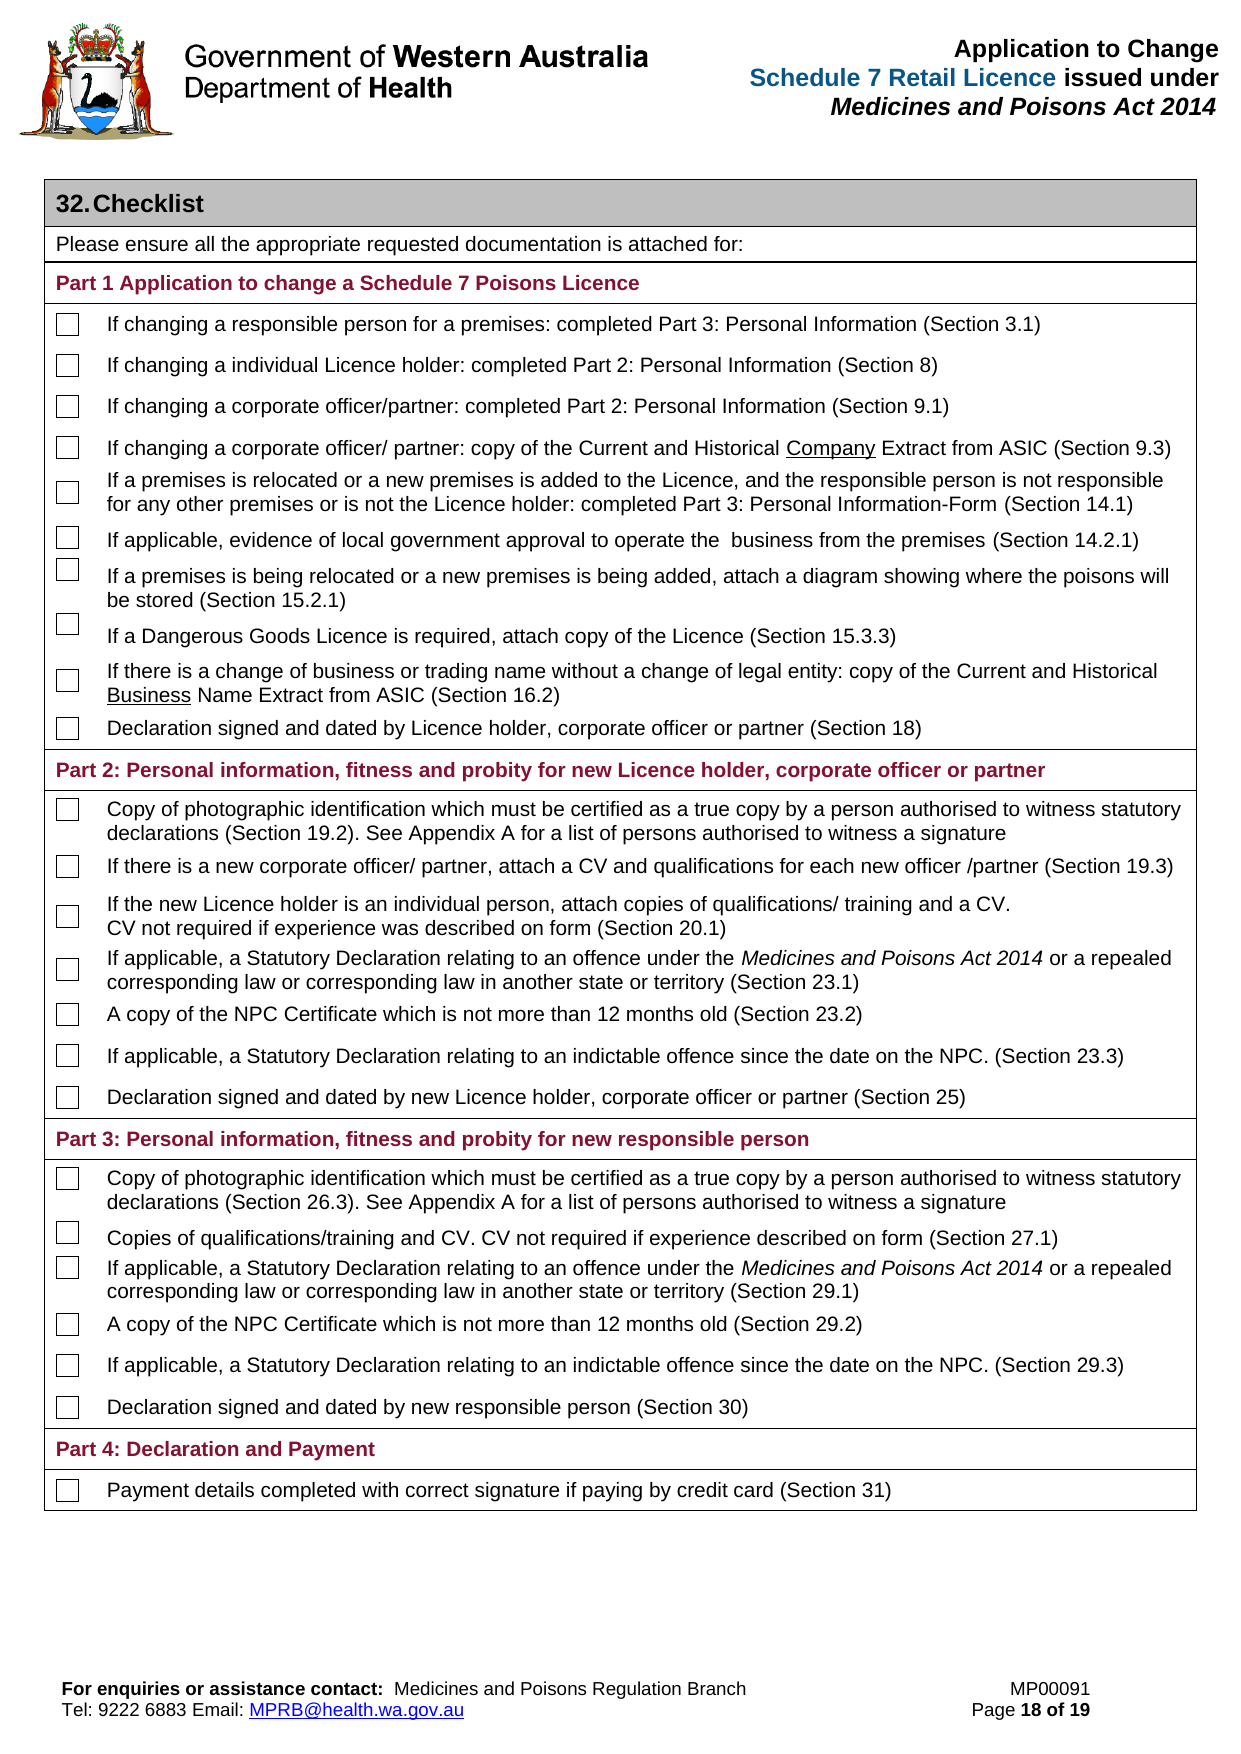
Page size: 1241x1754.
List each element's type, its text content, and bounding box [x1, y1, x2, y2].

table_cell If applicable, a Statutory Declaration relating to an indictable offence since the date on the NPC. (Section 29.3) [95, 1345, 1196, 1386]
table_cell Copy of photographic identification which must be certified as a true copy by a person authorised to witness statutory declarations (Section 26.3). See Appendix A for a list of persons authorised to witness a signature [95, 1160, 1196, 1214]
table_cell [45, 1303, 95, 1345]
table_cell [45, 707, 95, 748]
table_cell [45, 344, 95, 386]
table_cell [45, 386, 95, 427]
table_cell A copy of the NPC Certificate which is not more than 12 months old (Section 29.2) [95, 1303, 1196, 1345]
table_cell A copy of the NPC Certificate which is not more than 12 months old (Section 23.2) [95, 994, 1196, 1035]
table_cell If there is a change of business or trading name without a change of legal entity: copy of the Current and Historical Business Name Extract from ASIC (Section 16.2) [95, 653, 1196, 707]
table_cell Copies of qualifications/training and CV. CV not required if experience described on form (Section 27.1) [95, 1214, 1196, 1255]
table_cell If a Dangerous Goods Licence is required, attach copy of the Licence (Section 15.3.3) [95, 612, 1196, 653]
table_cell If changing a individual Licence holder: completed Part 2: Personal Information (Section 8) [95, 344, 1196, 386]
table_cell If changing a corporate officer/partner: completed Part 2: Personal Information (Section 9.1) [95, 386, 1196, 427]
table_header Checklist [45, 180, 1196, 226]
table_cell [45, 1345, 95, 1386]
table_cell [45, 791, 95, 845]
table_cell If applicable, a Statutory Declaration relating to an offence under the Medicines and Poisons Act 2014 or a repealed corresponding law or corresponding law in another state or territory (Section 23.1) [95, 946, 1196, 993]
table_cell Part 4: Declaration and Payment [45, 1429, 1196, 1469]
table_cell [45, 558, 95, 612]
table_cell Please ensure all the appropriate requested documentation is attached for: [45, 227, 1196, 261]
table_cell If changing a responsible person for a premises: completed Part 3: Personal Information (Section 3.1) [95, 304, 1196, 344]
table_cell Copy of photographic identification which must be certified as a true copy by a person authorised to witness statutory declarations (Section 19.2). See Appendix A for a list of persons authorised to witness a signature [95, 791, 1196, 845]
table_cell [45, 1386, 95, 1427]
table_cell [45, 994, 95, 1035]
picture [18, 23, 648, 140]
table_cell [45, 886, 95, 946]
table_cell [45, 1035, 95, 1076]
table_cell If applicable, a Statutory Declaration relating to an indictable offence since the date on the NPC. (Section 23.3) [95, 1035, 1196, 1076]
table_cell [45, 1255, 95, 1303]
table_cell [45, 845, 95, 886]
table_cell [45, 304, 95, 344]
table_cell If there is a new corporate officer/ partner, attach a CV and qualifications for each new officer /partner (Section 19.3) [95, 845, 1196, 886]
table_cell Payment details completed with correct signature if paying by credit card (Section 31) [95, 1470, 1196, 1510]
table_cell If a premises is being relocated or a new premises is being added, attach a diagram showing where the poisons will be stored (Section 15.2.1) [95, 558, 1196, 612]
table_cell If a premises is relocated or a new premises is added to the Licence, and the responsible person is not responsible for any other premises or is not the Licence holder: completed Part 3: Personal Information-Form (Section 14.1) [95, 468, 1196, 516]
table_cell Part 2: Personal information, fitness and probity for new Licence holder, corporate officer or partner [45, 750, 1196, 790]
table_cell [45, 1470, 95, 1510]
table_cell [45, 612, 95, 653]
table_cell Part 1 Application to change a Schedule 7 Poisons Licence [45, 263, 1196, 303]
table_cell Declaration signed and dated by new responsible person (Section 30) [95, 1386, 1196, 1427]
table_cell Part 3: Personal information, fitness and probity for new responsible person [45, 1119, 1196, 1159]
table_cell [45, 1160, 95, 1214]
table_cell If changing a corporate officer/ partner: copy of the Current and Historical Company Extract from ASIC (Section 9.3) [95, 427, 1196, 468]
table_cell [45, 653, 95, 707]
table_cell Declaration signed and dated by Licence holder, corporate officer or partner (Section 18) [95, 707, 1196, 748]
table_cell If the new Licence holder is an individual person, attach copies of qualifications/ training and a CV. CV not required if experience was described on form (Section 20.1) [95, 886, 1196, 946]
table_cell If applicable, a Statutory Declaration relating to an offence under the Medicines and Poisons Act 2014 or a repealed corresponding law or corresponding law in another state or territory (Section 29.1) [95, 1255, 1196, 1303]
table_cell [45, 468, 95, 516]
table_cell [45, 1076, 95, 1117]
table_cell Declaration signed and dated by new Licence holder, corporate officer or partner (Section 25) [95, 1076, 1196, 1117]
table_cell If applicable, evidence of local government approval to operate the business from the premises (Section 14.2.1) [95, 516, 1196, 557]
table_cell [45, 427, 95, 468]
table_cell [45, 946, 95, 993]
table_cell [45, 516, 95, 557]
table_cell [45, 1214, 95, 1255]
